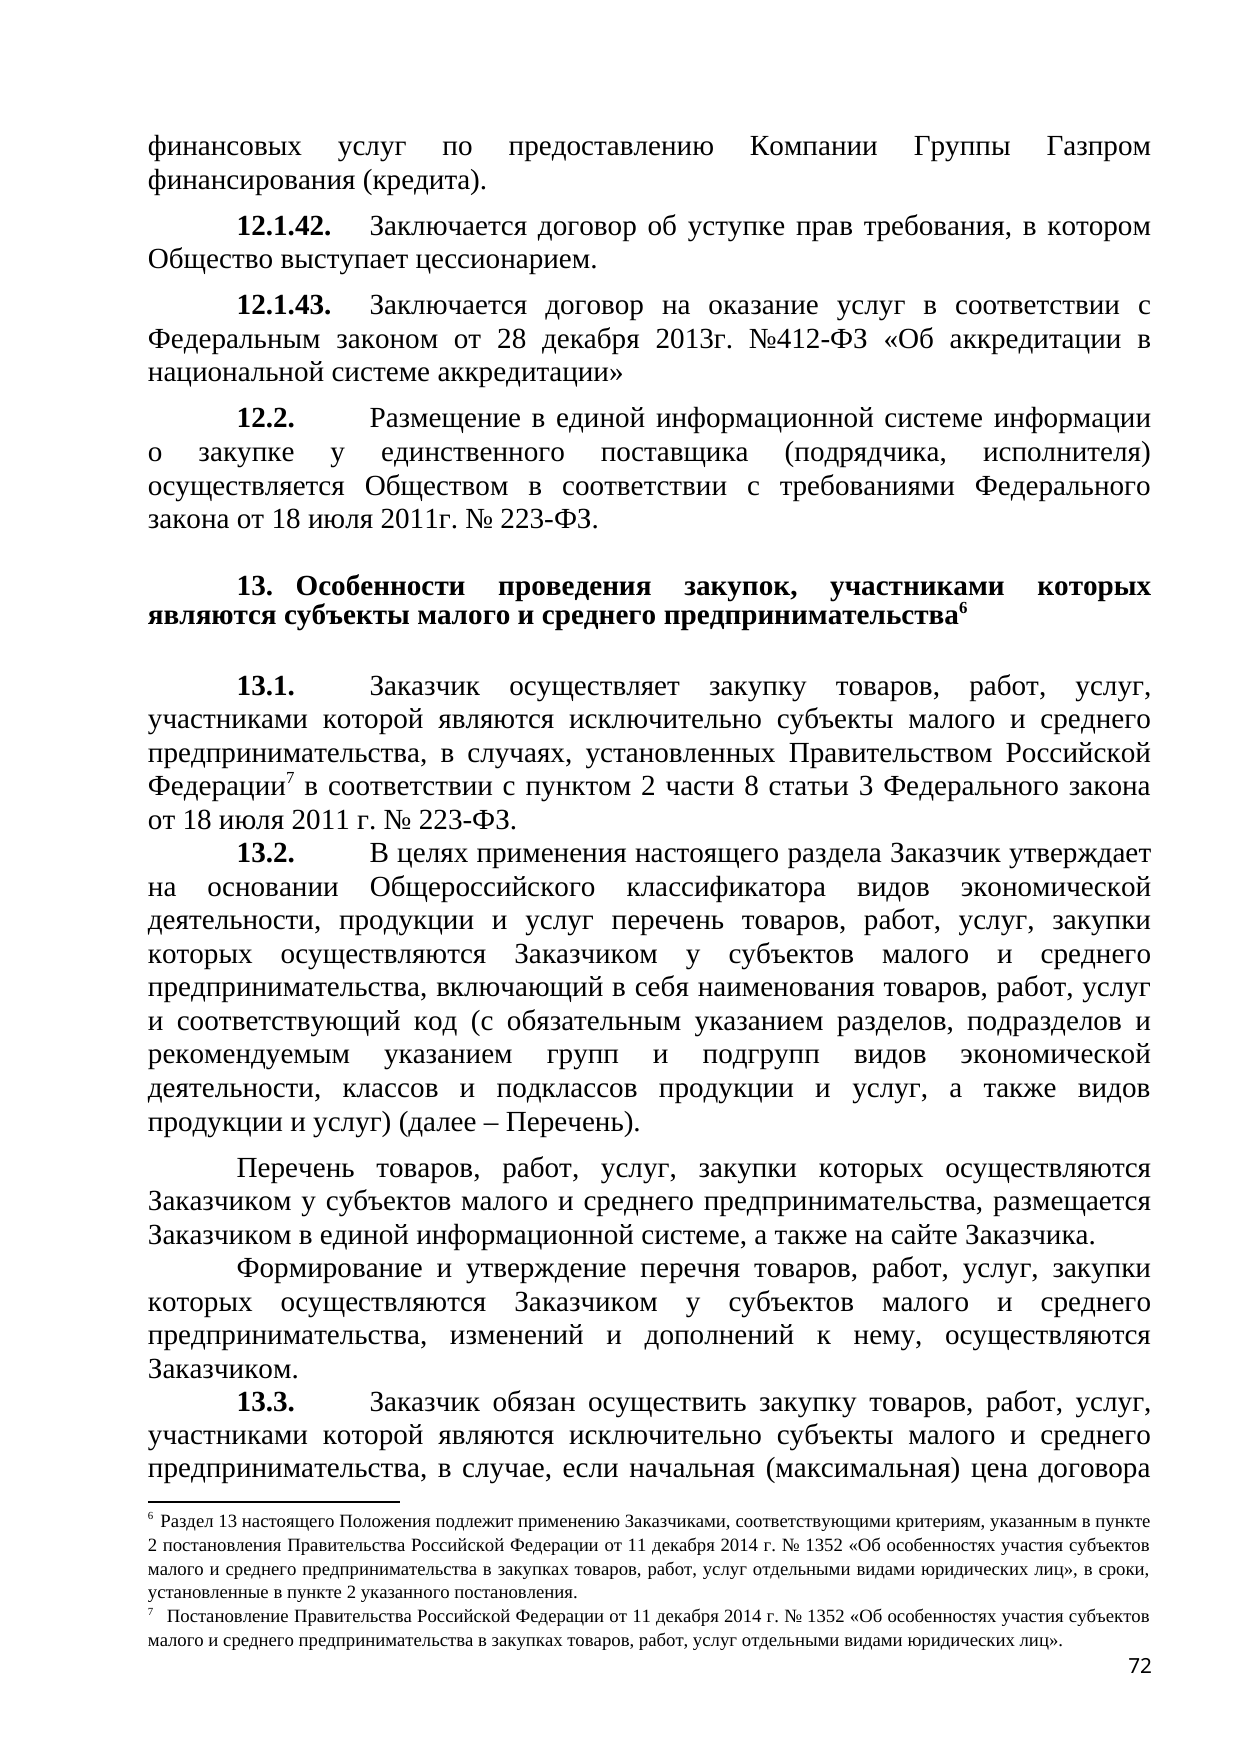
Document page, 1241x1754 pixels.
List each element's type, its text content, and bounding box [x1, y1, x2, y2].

list Заказчик осуществляет закупку товаров, работ, услуг, участниками которой являются исключительно субъекты малого и среднего предпринимательства, в случаях, установленных Правительством Российской Федерации в соответствии с пунктом 2 части 8 статьи 3 Федерального закона от 18 июля 2011 г. № 223-ФЗ. [148, 668, 1152, 836]
text Перечень товаров, работ, услуг, закупки которых осуществляются Заказчиком у субъектов малого и среднего предпринимательства, размещается Заказчиком в единой информационной системе, а также на сайте Заказчика. [148, 1150, 1152, 1251]
text Формирование и утверждение перечня товаров, работ, услуг, закупки которых осуществляются Заказчиком у субъектов малого и среднего предпринимательства, изменений и дополнений к нему, осуществляются Заказчиком. [148, 1251, 1152, 1385]
list Заключается договор на оказание услуг в соответствии с Федеральным законом от 28 декабря 2013г. №412-ФЗ «Об аккредитации в национальной системе аккредитации» [148, 287, 1152, 388]
list Особенности проведения закупок, участниками которых являются субъекты малого и среднего предпринимательства [148, 572, 1152, 631]
list Заключается договор об уступке прав требования, в котором Общество выступает цессионарием. [148, 208, 1152, 275]
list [148, 1385, 1152, 1484]
list В целях применения настоящего раздела Заказчик утверждает на основании Общероссийского классификатора видов экономической деятельности, продукции и услуг перечень товаров, работ, услуг, закупки которых осуществляются Заказчиком у субъектов малого и среднего предпринимательства, включающий в себя наименования товаров, работ, услуг и соответствующий код (с обязательным указанием разделов, подразделов и рекомендуемым указанием групп и подгрупп видов экономической деятельности, классов и подклассов продукции и услуг, а также видов продукции и услуг) (далее – Перечень). [148, 836, 1152, 1138]
list Размещение в единой информационной системе информации о закупке у единственного поставщика (подрядчика, исполнителя) осуществляется Обществом в соответствии с требованиями Федерального закона от 18 июля 2011г. № 223-ФЗ. [148, 401, 1152, 535]
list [148, 128, 1152, 195]
